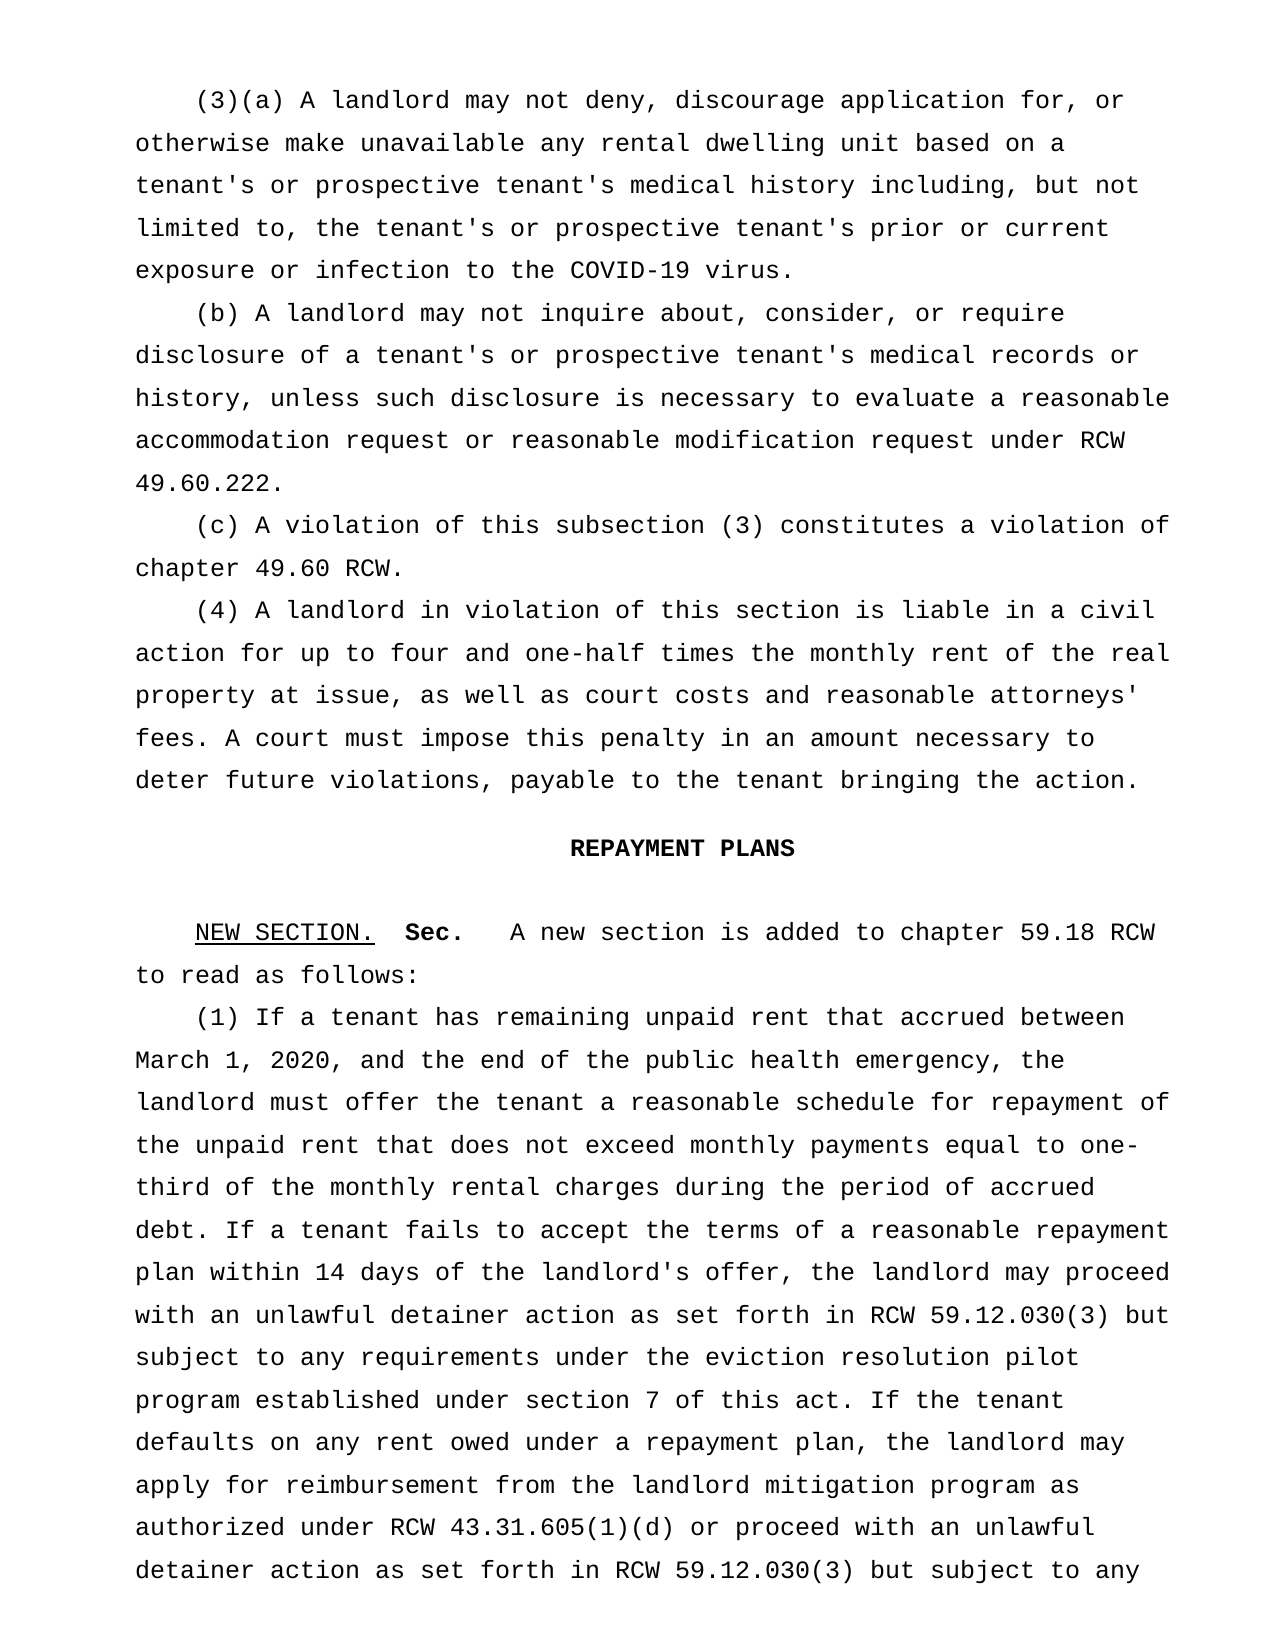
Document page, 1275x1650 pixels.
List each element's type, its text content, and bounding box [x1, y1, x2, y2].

text (3)(a) A landlord may not deny, discourage application for, or otherwise make unavailable any rental dwelling unit based on a tenant's or prospective tenant's medical history including, but not limited to, the tenant's or prospective tenant's prior or current exposure or infection to the COVID-19 virus. [135, 75, 1170, 287]
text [135, 992, 1170, 1587]
text (4) A landlord in violation of this section is liable in a civil action for up to four and one-half times the monthly rent of the real property at issue, as well as court costs and reasonable attorneys' fees. A court must impose this penalty in an amount necessary to deter future violations, payable to the tenant bringing the action. [135, 585, 1170, 797]
text REPAYMENT PLANS [135, 822, 1170, 865]
text (b) A landlord may not inquire about, consider, or require disclosure of a tenant's or prospective tenant's medical records or history, unless such disclosure is necessary to evaluate a reasonable accommodation request or reasonable modification request under RCW 49.60.222. [135, 287, 1170, 500]
text NEW SECTION. Sec. A new section is added to chapter 59.18 RCW to read as follows: [135, 907, 1170, 992]
text (c) A violation of this subsection (3) constitutes a violation of chapter 49.60 RCW. [135, 500, 1170, 585]
